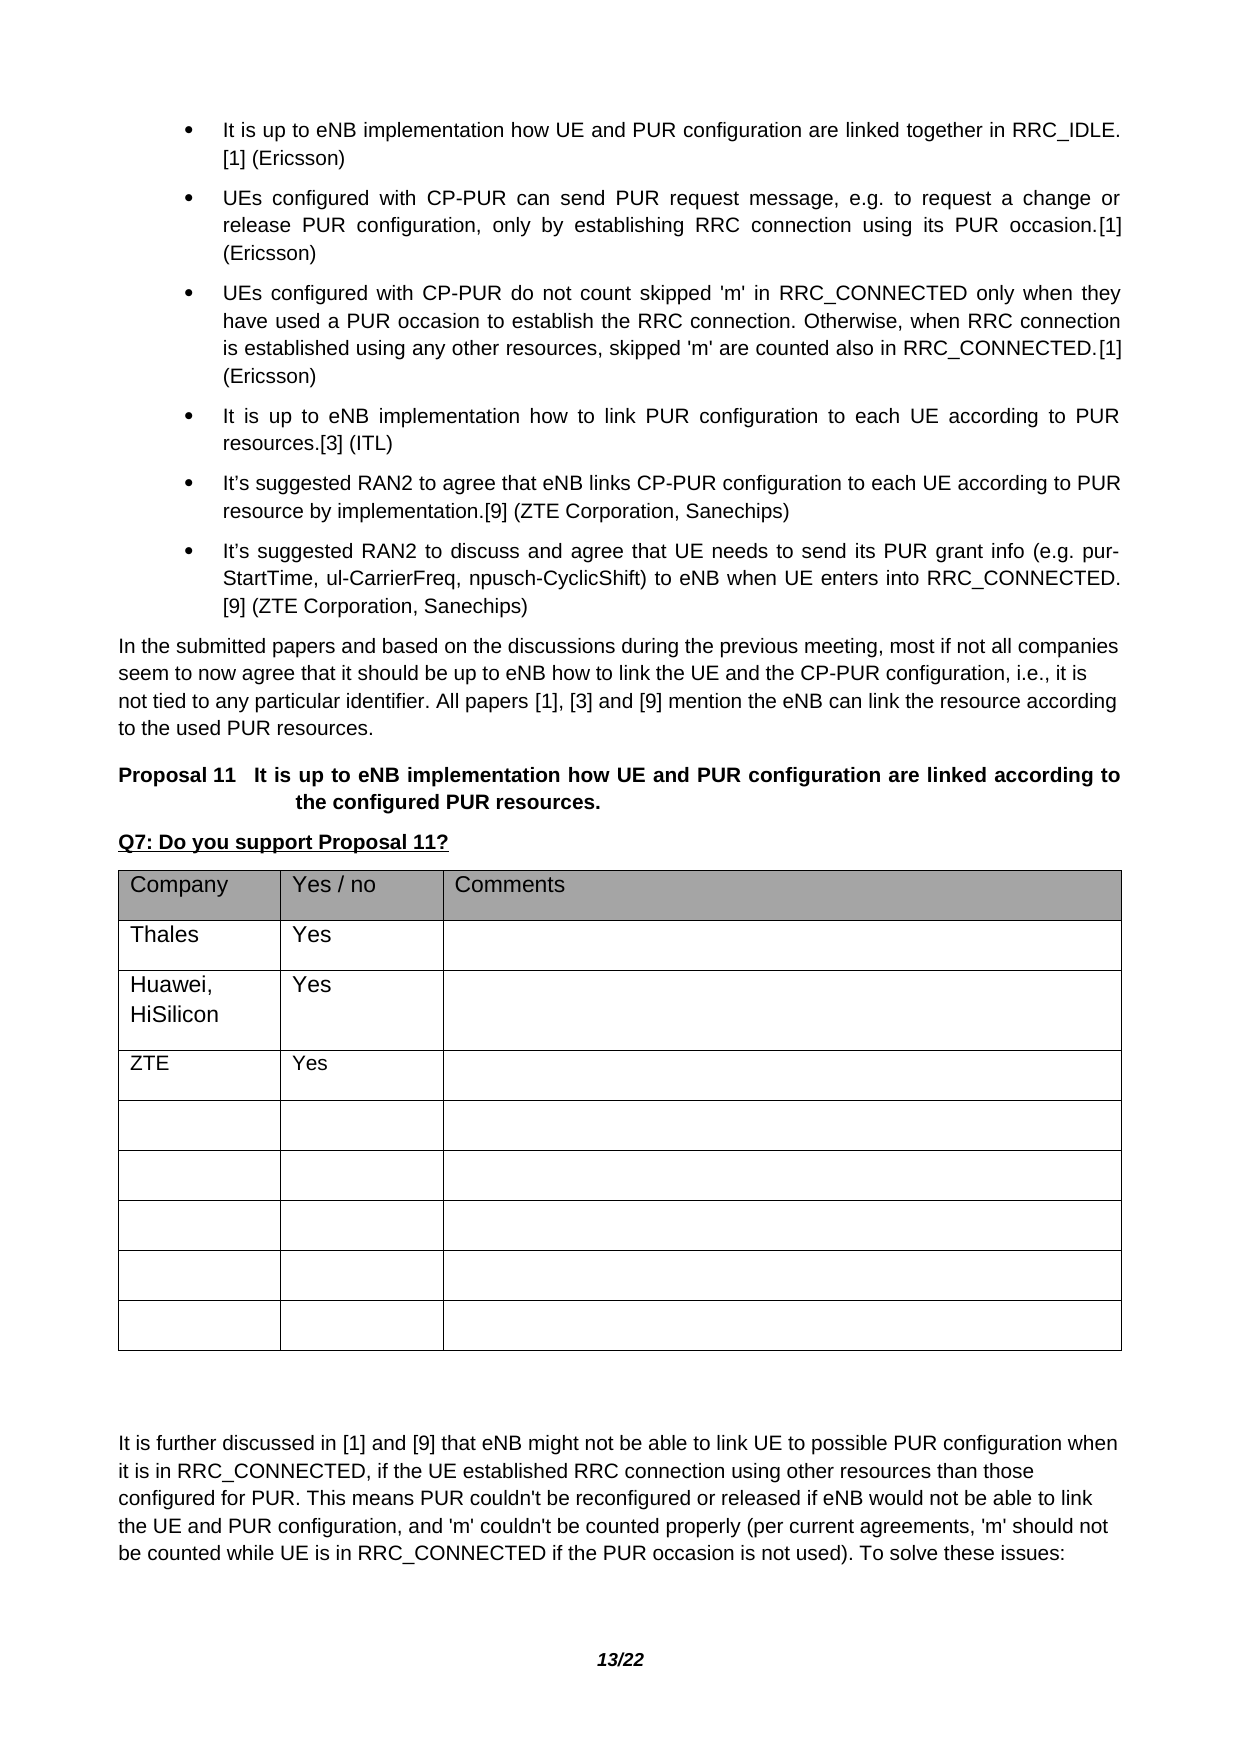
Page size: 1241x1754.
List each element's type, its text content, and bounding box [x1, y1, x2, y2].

table_header Comments [444, 871, 1121, 920]
table_header Company [119, 871, 280, 920]
list Q7: Do you support Proposal 11? [118, 830, 1122, 854]
table_cell [119, 1101, 280, 1150]
table_cell [444, 1051, 1121, 1100]
table_cell [444, 1151, 1121, 1200]
table_cell [444, 1301, 1121, 1350]
table_cell [444, 921, 1121, 970]
table_cell Yes [281, 1051, 443, 1100]
list UEs configured with CP-PUR can send PUR request message, e.g. to request a change or release PUR configuration, only by establishing RRC connection using its PUR occasion.[1] (Ericsson) [185, 186, 1122, 265]
list It is up to eNB implementation how to link PUR configuration to each UE according to PUR resources.[3] (ITL) [185, 403, 1122, 455]
table_cell [119, 1151, 280, 1200]
table_cell Thales [119, 921, 280, 970]
table_cell [444, 1101, 1121, 1150]
table_cell [119, 1251, 280, 1300]
table_header Yes / no [281, 871, 443, 920]
table_cell Yes [281, 921, 443, 970]
list UEs configured with CP-PUR do not count skipped 'm' in RRC_CONNECTED only when they have used a PUR occasion to establish the RRC connection. Otherwise, when RRC connection is established using any other resources, skipped 'm' are counted also in RRC_CONNECTED.[1] (Ericsson) [185, 281, 1122, 387]
table_cell [119, 1201, 280, 1250]
table_cell Huawei, HiSilicon [119, 971, 280, 1050]
table_cell ZTE [119, 1051, 280, 1100]
text In the submitted papers and based on the discussions during the previous meeting, most if not all companies seem to now agree that it should be up to eNB how to link the UE and the CP-PUR configuration, i.e., it is not tied to any particular identifier. All papers [1], [3] and [9] mention the eNB can link the resource according to the used PUR resources. [118, 634, 1122, 740]
table_cell [444, 1251, 1121, 1300]
table_cell [281, 1151, 443, 1200]
table_cell [281, 1251, 443, 1300]
table_cell [281, 1301, 443, 1350]
list It’s suggested RAN2 to discuss and agree that UE needs to send its PUR grant info (e.g. pur-StartTime, ul-CarrierFreq, npusch-CyclicShift) to eNB when UE enters into RRC_CONNECTED.[9] (ZTE Corporation, Sanechips) [185, 539, 1122, 618]
table_cell [119, 1301, 280, 1350]
table_cell [444, 1201, 1121, 1250]
table_cell [281, 1101, 443, 1150]
list It’s suggested RAN2 to agree that eNB links CP-PUR configuration to each UE according to PUR resource by implementation.[9] (ZTE Corporation, Sanechips) [185, 471, 1122, 523]
table_cell [444, 971, 1121, 1050]
table_cell Yes [281, 971, 443, 1050]
table_cell [281, 1201, 443, 1250]
list It is up to eNB implementation how UE and PUR configuration are linked together in RRC_IDLE.[1] (Ericsson) [185, 118, 1122, 170]
text It is up to eNB implementation how UE and PUR configuration are linked according to the configured PUR resources. [118, 762, 1122, 814]
text It is further discussed in [1] and [9] that eNB might not be able to link UE to possible PUR configuration when it is in RRC_CONNECTED, if the UE established RRC connection using other resources than those configured for PUR. This means PUR couldn't be reconfigured or released if eNB would not be able to link the UE and PUR configuration, and 'm' couldn't be counted properly (per current agreements, 'm' should not be counted while UE is in RRC_CONNECTED if the PUR occasion is not used). To solve these issues: [118, 1431, 1122, 1565]
